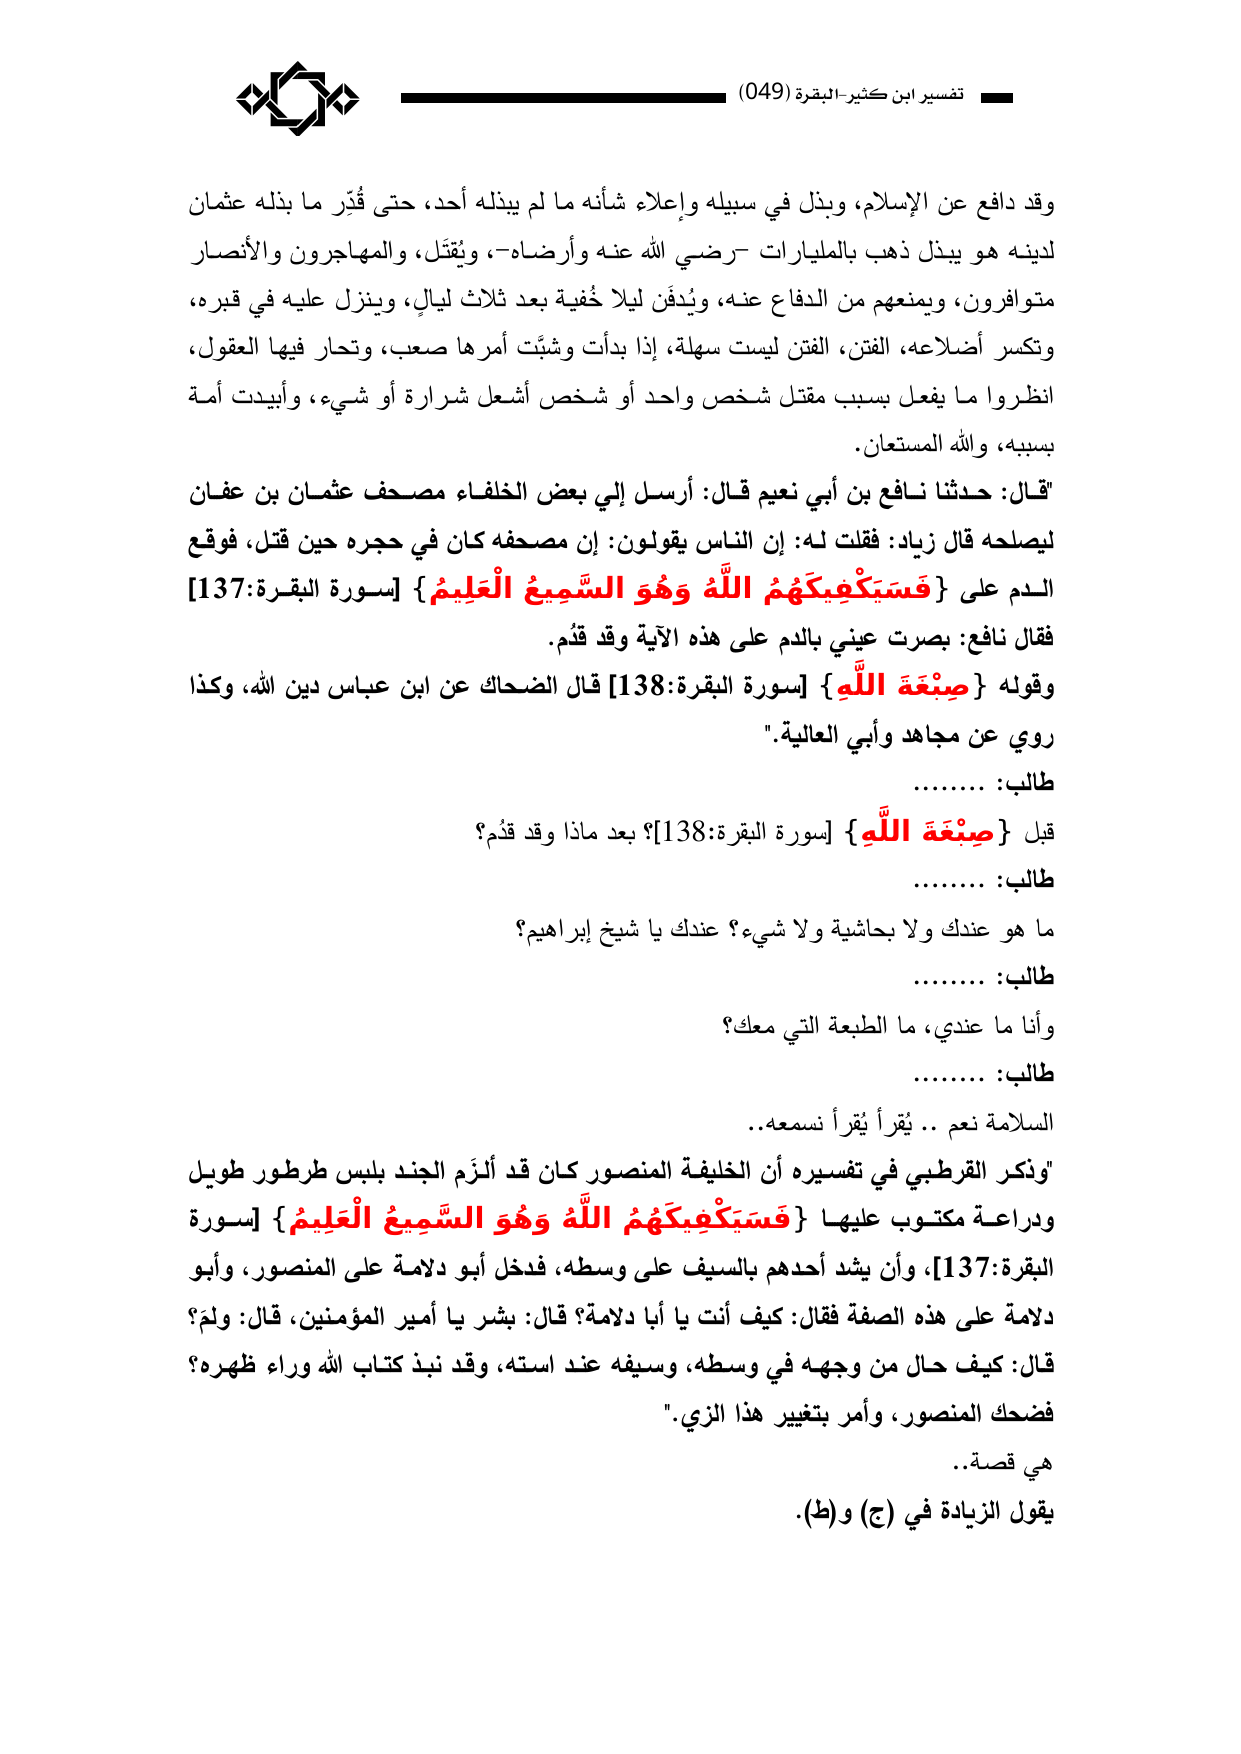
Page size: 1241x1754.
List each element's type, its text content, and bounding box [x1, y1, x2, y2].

text السلامة نعم .. يُقرأ يُقرأ نسمعه.. [187, 1098, 1053, 1146]
text طالب: ........ [187, 1049, 1053, 1098]
text وقوله {صِبْغَةَ اللَّهِ} [سورة البقرة:138] قال الضحاك عن ابن عباس دين الله، وكذا روي عن مجاهد وأبي العالية." [187, 661, 1053, 758]
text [187, 177, 1053, 467]
text طالب: ........ [187, 952, 1053, 1001]
text يقول الزيادة في (ج) و(ط). [187, 1486, 1053, 1534]
text طالب: ........ [187, 855, 1053, 904]
text "قال: حدثنا نافع بن أبي نعيم قال: أرسل إلي بعض الخلفاء مصحف عثمان بن عفان ليصلحه قال زياد: فقلت له: إن الناس يقولون: إن مصحفه كان في حجره حين قتل، فوقع الدم على {فَسَيَكْفِيكَهُمُ اللَّهُ وَهُوَ السَّمِيعُ الْعَلِيمُ} [سورة البقرة:137] فقال نافع: بصرت عيني بالدم على هذه الآية وقد قدُم. [187, 467, 1053, 661]
text طالب: ........ [187, 758, 1053, 807]
text ما هو عندك ولا بحاشية ولا شيء؟ عندك يا شيخ إبراهيم؟ [187, 904, 1053, 952]
text قبل {صِبْغَةَ اللَّهِ} [سورة البقرة:138]؟ بعد ماذا وقد قدُم؟ [187, 807, 1053, 855]
text "وذكر القرطبي في تفسيره أن الخليفة المنصور كان قد ألزَم الجند بلبس طرطور طويل ودراعة مكتوب عليها {فَسَيَكْفِيكَهُمُ اللَّهُ وَهُوَ السَّمِيعُ الْعَلِيمُ} [سورة البقرة:137]، وأن يشد أحدهم بالسيف على وسطه، فدخل أبو دلامة على المنصور، وأبو دلامة على هذه الصفة فقال: كيف أنت يا أبا دلامة؟ قال: بشر يا أمير المؤمنين، قال: ولمَ؟ قال: كيف حال من وجهه في وسطه، وسيفه عند استه، وقد نبذ كتاب الله وراء ظهره؟ فضحك المنصور، وأمر بتغيير هذا الزي." [187, 1146, 1053, 1437]
text هي قصة.. [187, 1437, 1053, 1486]
text وأنا ما عندي، ما الطبعة التي معك؟ [187, 1001, 1053, 1049]
